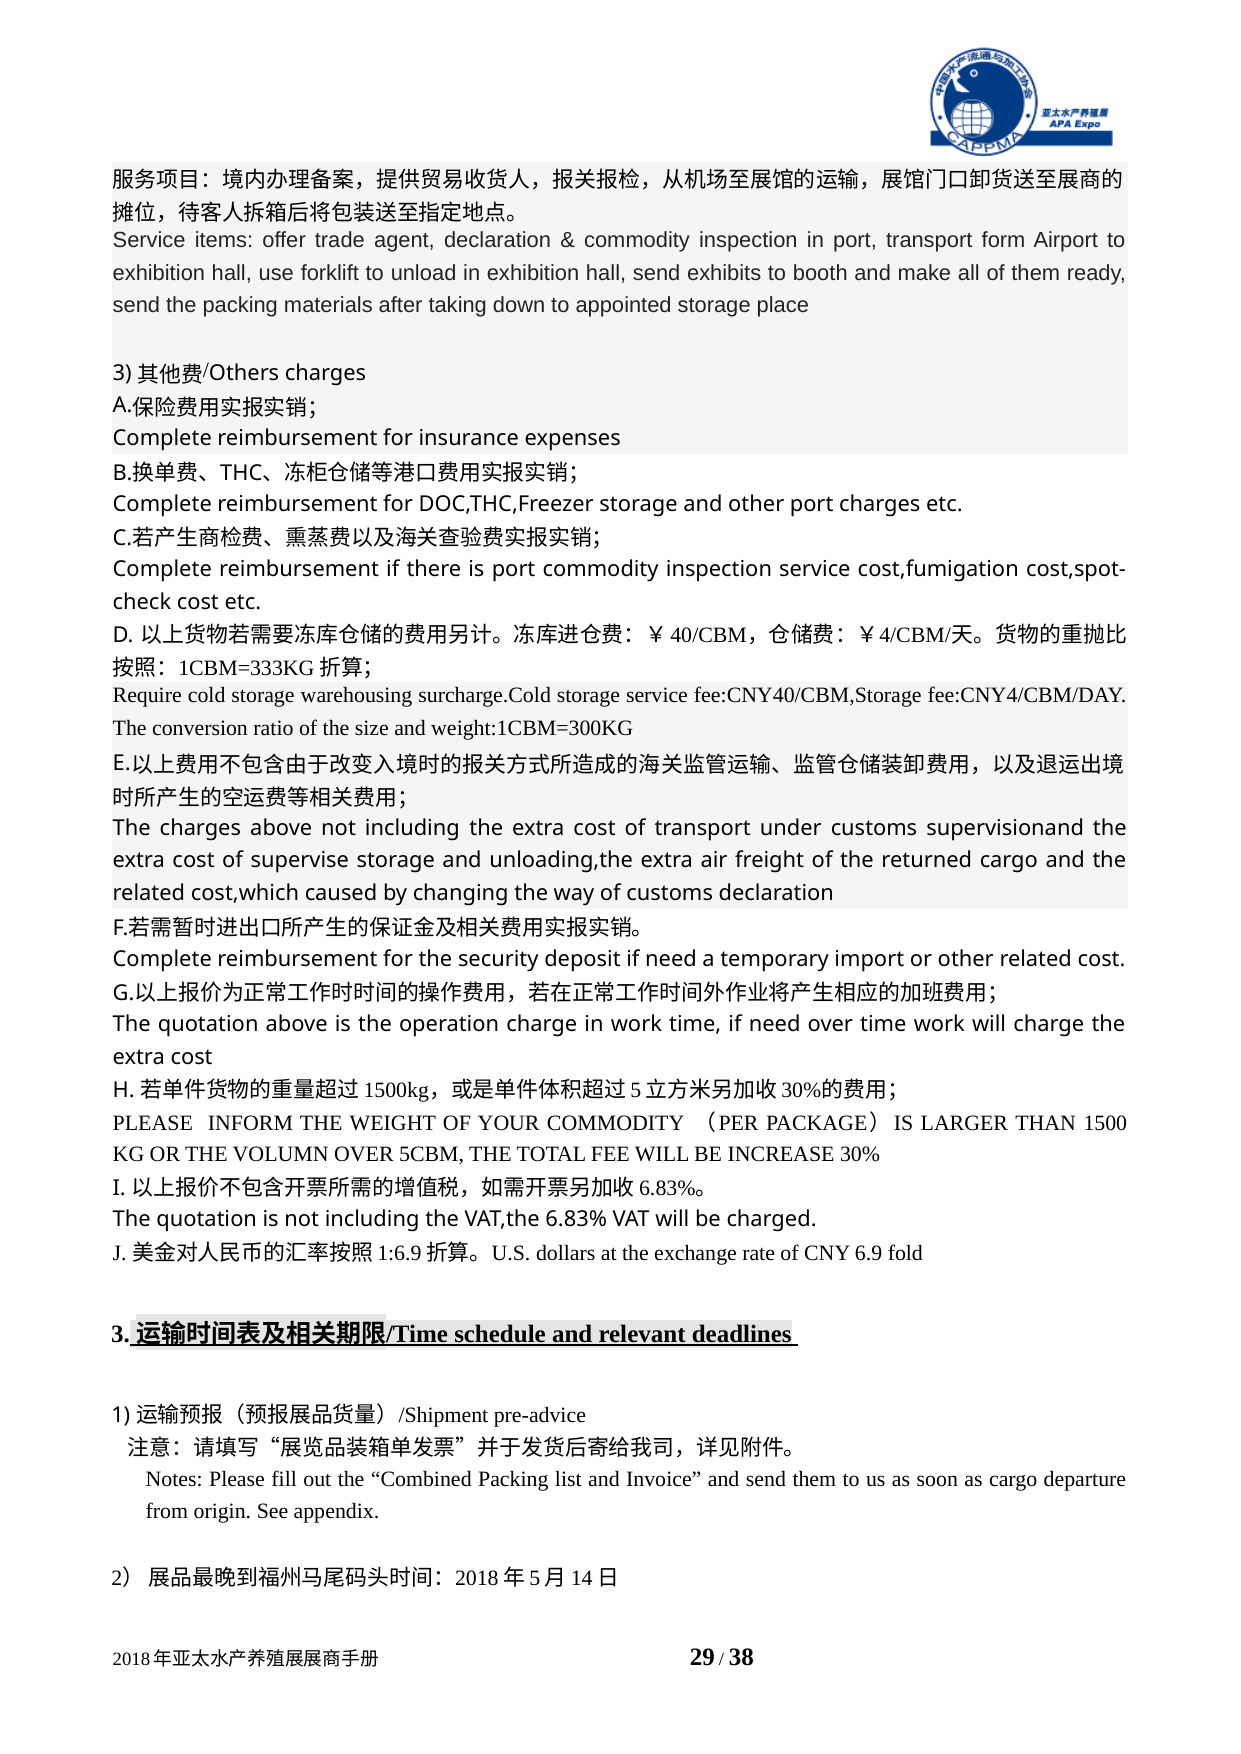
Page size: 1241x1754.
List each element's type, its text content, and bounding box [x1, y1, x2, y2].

text E.以上费用不包含由于改变入境时的报关方式所造成的海关监管运输、监管仓储装卸费用，以及退运出境时所产生的空运费等相关费用； [112, 747, 1128, 812]
text Complete reimbursement if there is port commodity inspection service cost,fumigation cost,spot-check cost etc. [112, 552, 1128, 617]
text 3) 其他费/Others charges [112, 357, 1128, 389]
text A.保险费用实报实销； [112, 389, 1128, 422]
text J. 美金对人民币的汇率按照1:6.9折算。U.S. dollars at the exchange rate of CNY 6.9 fold [112, 1234, 1128, 1267]
text The charges above not including the extra cost of transport under customs supervisionand the extra cost of supervise storage and unloading,the extra air freight of the returned cargo and the related cost,which caused by changing the way of customs declaration [112, 812, 1128, 909]
text I. 以上报价不包含开票所需的增值税，如需开票另加收6.83%。 [112, 1169, 1128, 1202]
text 注意：请填写“展览品装箱单发票”并于发货后寄给我司，详见附件。 [111, 1429, 1128, 1462]
text Complete reimbursement for DOC,THC,Freezer storage and other port charges etc. [112, 487, 1128, 519]
text The quotation is not including the VAT,the 6.83% VAT will be charged. [112, 1202, 1128, 1234]
picture [915, 38, 1121, 162]
text Service items: offer trade agent, declaration & commodity inspection in port, transport form Airport to exhibition hall, use forklift to unload in exhibition hall, send exhibits to booth and make all of them ready, send the packing materials after taking down to appointed storage place [112, 227, 1128, 324]
text 1) 运输预报（预报展品货量）/Shipment pre-advice [111, 1397, 1128, 1429]
text B.换单费、THC、冻柜仓储等港口费用实报实销； [112, 454, 1128, 487]
text PLEASE INFORM THE WEIGHT OF YOUR COMMODITY （PER PACKAGE）IS LARGER THAN 1500 KG OR THE VOLUMN OVER 5CBM, THE TOTAL FEE WILL BE INCREASE 30% [112, 1104, 1128, 1169]
text The quotation above is the operation charge in work time, if need over time work will charge the extra cost [112, 1007, 1128, 1072]
text G.以上报价为正常工作时时间的操作费用，若在正常工作时间外作业将产生相应的加班费用； [112, 974, 1128, 1007]
text F.若需暂时进出口所产生的保证金及相关费用实报实销。 [112, 909, 1128, 942]
text D. 以上货物若需要冻库仓储的费用另计。冻库进仓费：￥40/CBM，仓储费：￥4/CBM/天。货物的重抛比按照：1CBM=333KG折算； [112, 617, 1128, 682]
text Complete reimbursement for insurance expenses [112, 422, 1128, 454]
text 3. 运输时间表及相关期限/Time schedule and relevant deadlines [111, 1299, 1128, 1364]
text H. 若单件货物的重量超过1500kg，或是单件体积超过5立方米另加收30%的费用； [112, 1072, 1128, 1104]
text Require cold storage warehousing surcharge.Cold storage service fee:CNY40/CBM,Storage fee:CNY4/CBM/DAY. The conversion ratio of the size and weight:1CBM=300KG [112, 682, 1128, 747]
text C.若产生商检费、熏蒸费以及海关查验费实报实销； [112, 519, 1128, 552]
text Notes: Please fill out the “Combined Packing list and Invoice” and send them to us as soon as cargo departure from origin. See appendix. [145, 1462, 1128, 1527]
list 展品最晚到福州马尾码头时间：2018年5月14日 [111, 1559, 1128, 1592]
text 服务项目：境内办理备案，提供贸易收货人，报关报检，从机场至展馆的运输，展馆门口卸货送至展商的摊位，待客人拆箱后将包装送至指定地点。 [112, 162, 1128, 227]
text Complete reimbursement for the security deposit if need a temporary import or other related cost. [112, 942, 1128, 974]
